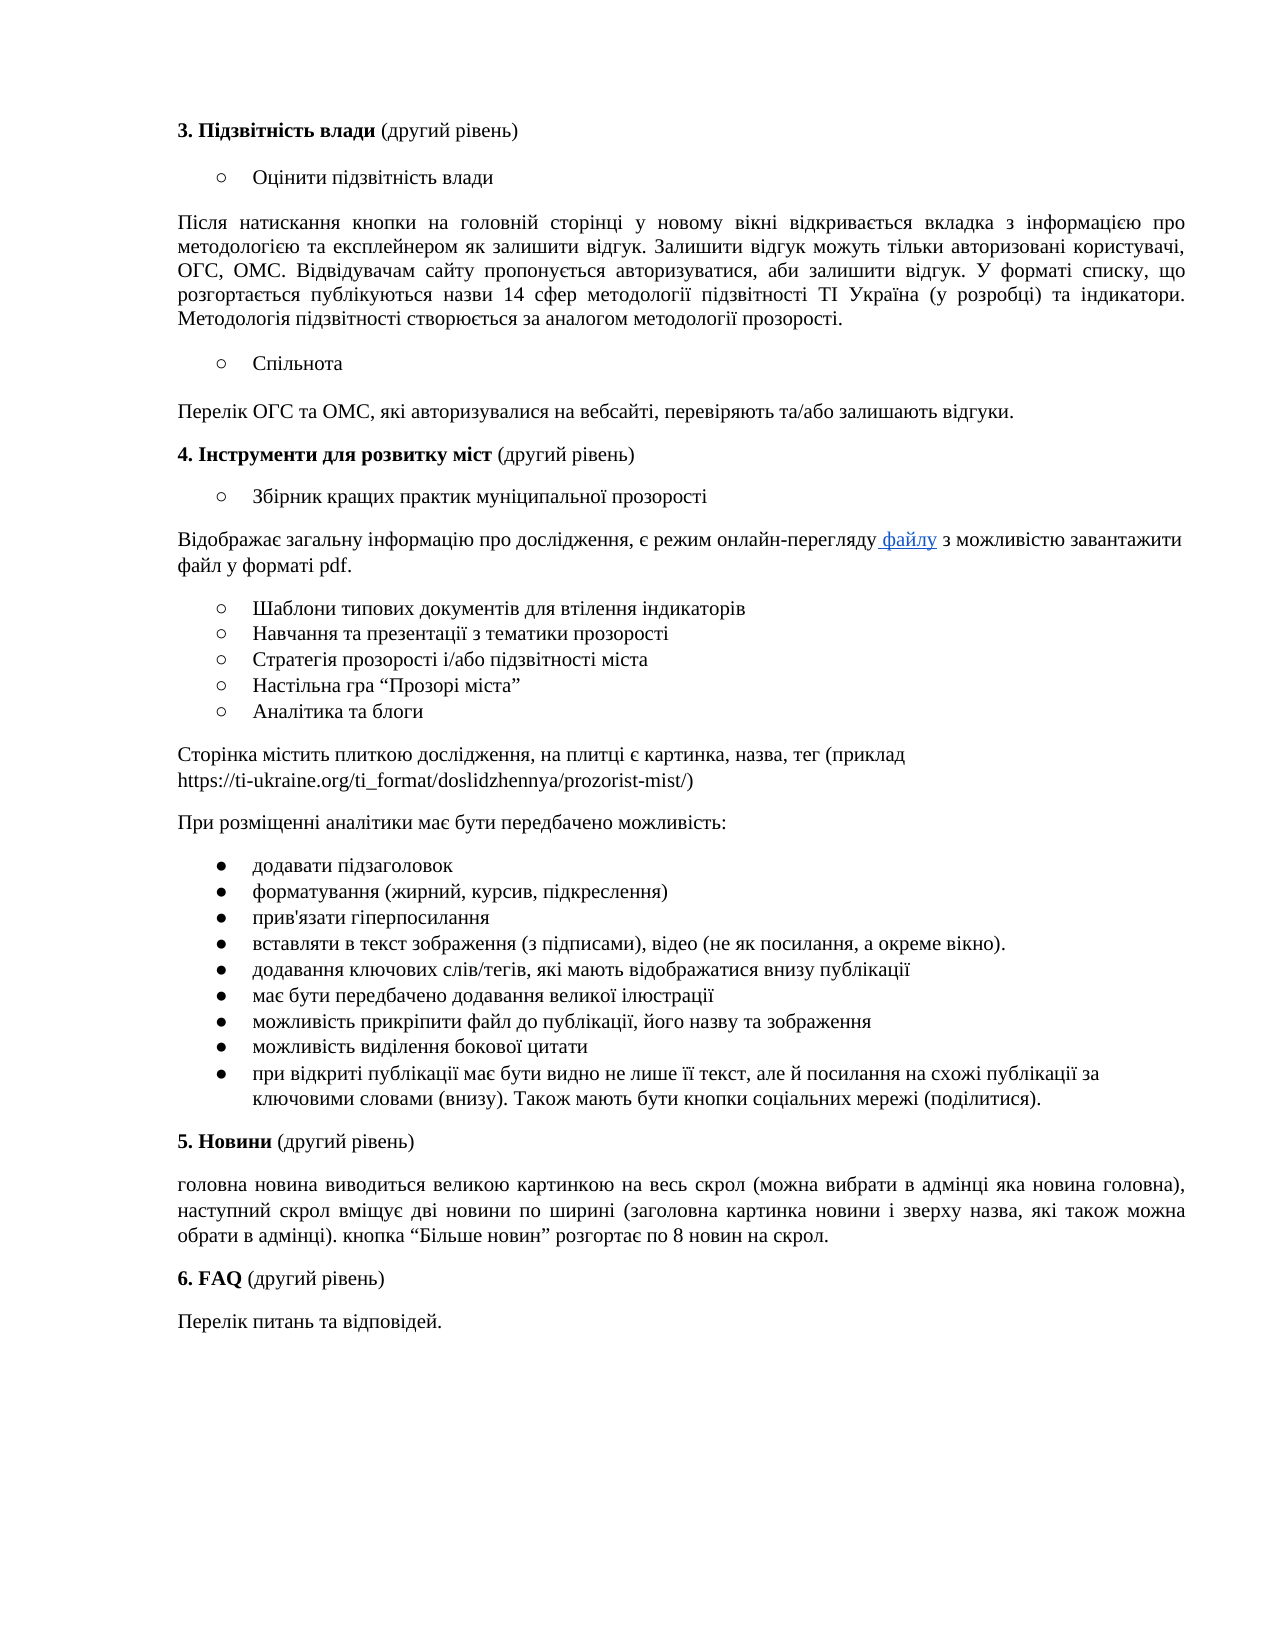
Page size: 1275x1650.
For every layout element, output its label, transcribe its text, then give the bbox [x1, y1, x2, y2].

text При розміщенні аналітики має бути передбачено можливість: [177, 810, 1186, 834]
text Перелік питань та відповідей. [177, 1309, 1186, 1333]
list вставляти в текст зображення (з підписами), відео (не як посилання, а окреме вікно). [215, 931, 1186, 955]
list Збірник кращих практик муніципальної прозорості [215, 484, 1186, 508]
text Сторінка містить плиткою дослідження, на плитці є картинка, назва, тег (приклад https://ti-ukraine.org/ti_format/doslidzhennya/prozorist-mist/) [177, 742, 1186, 792]
list Оцінити підзвітність влади [215, 165, 1186, 189]
list додавати підзаголовок [215, 853, 1186, 877]
text Після натискання кнопки на головній сторінці у новому вікні відкривається вкладка з інформацією про методологією та експлейнером як залишити відгук. Залишити відгук можуть тільки авторизовані користувачі, ОГС, ОМС. Відвідувачам сайту пропонується авторизуватися, аби залишити відгук. У форматі списку, що розгортається публікуються назви 14 сфер методології підзвітності ТІ Україна (у розробці) та індикатори. Методологія підзвітності створюється за аналогом методології прозорості. [177, 210, 1186, 330]
text 6. FAQ (другий рівень) [177, 1266, 1186, 1290]
text 5. Новини (другий рівень) [177, 1129, 1186, 1153]
list додавання ключових слів/тегів, які мають відображатися внизу публікації [215, 957, 1186, 981]
list при відкриті публікації має бути видно не лише її текст, але й посилання на схожі публікації за ключовими словами (внизу). Також мають бути кнопки соціальних мережі (поділитися). [215, 1060, 1186, 1110]
list Настільна гра “Прозорі міста” [215, 673, 1186, 697]
list має бути передбачено додавання великої ілюстрації [215, 983, 1186, 1007]
list Спільнота [215, 351, 1186, 375]
list можливість прикріпити файл до публікації, його назву та зображення [215, 1008, 1186, 1033]
list форматування (жирний, курсив, підкреслення) [215, 879, 1186, 903]
text 3. Підзвітність влади (другий рівень) [177, 118, 1186, 142]
list Навчання та презентації з тематики прозорості [215, 621, 1186, 645]
list прив'язати гіперпосилання [215, 905, 1186, 929]
list Аналітика та блоги [215, 699, 1186, 723]
list Стратегія прозорості і/або підзвітності міста [215, 647, 1186, 671]
list можливість виділення бокової цитати [215, 1034, 1186, 1058]
text Відображає загальну інформацію про дослідження, є режим онлайн-перегляду файлу з можливістю завантажити файл у форматі pdf. [177, 527, 1186, 577]
text 4. Інструменти для розвитку міст (другий рівень) [177, 442, 1186, 466]
text Перелік ОГС та ОМС, які авторизувалися на вебсайті, перевіряють та/або залишають відгуки. [177, 399, 1186, 423]
list Шаблони типових документів для втілення індикаторів [215, 595, 1186, 619]
text головна новина виводиться великою картинкою на весь скрол (можна вибрати в адмінці яка новина головна), наступний скрол вміщує дві новини по ширині (заголовна картинка новини і зверху назва, які також можна обрати в адмінці). кнопка “Більше новин” розгортає по 8 новин на скрол. [177, 1172, 1186, 1247]
